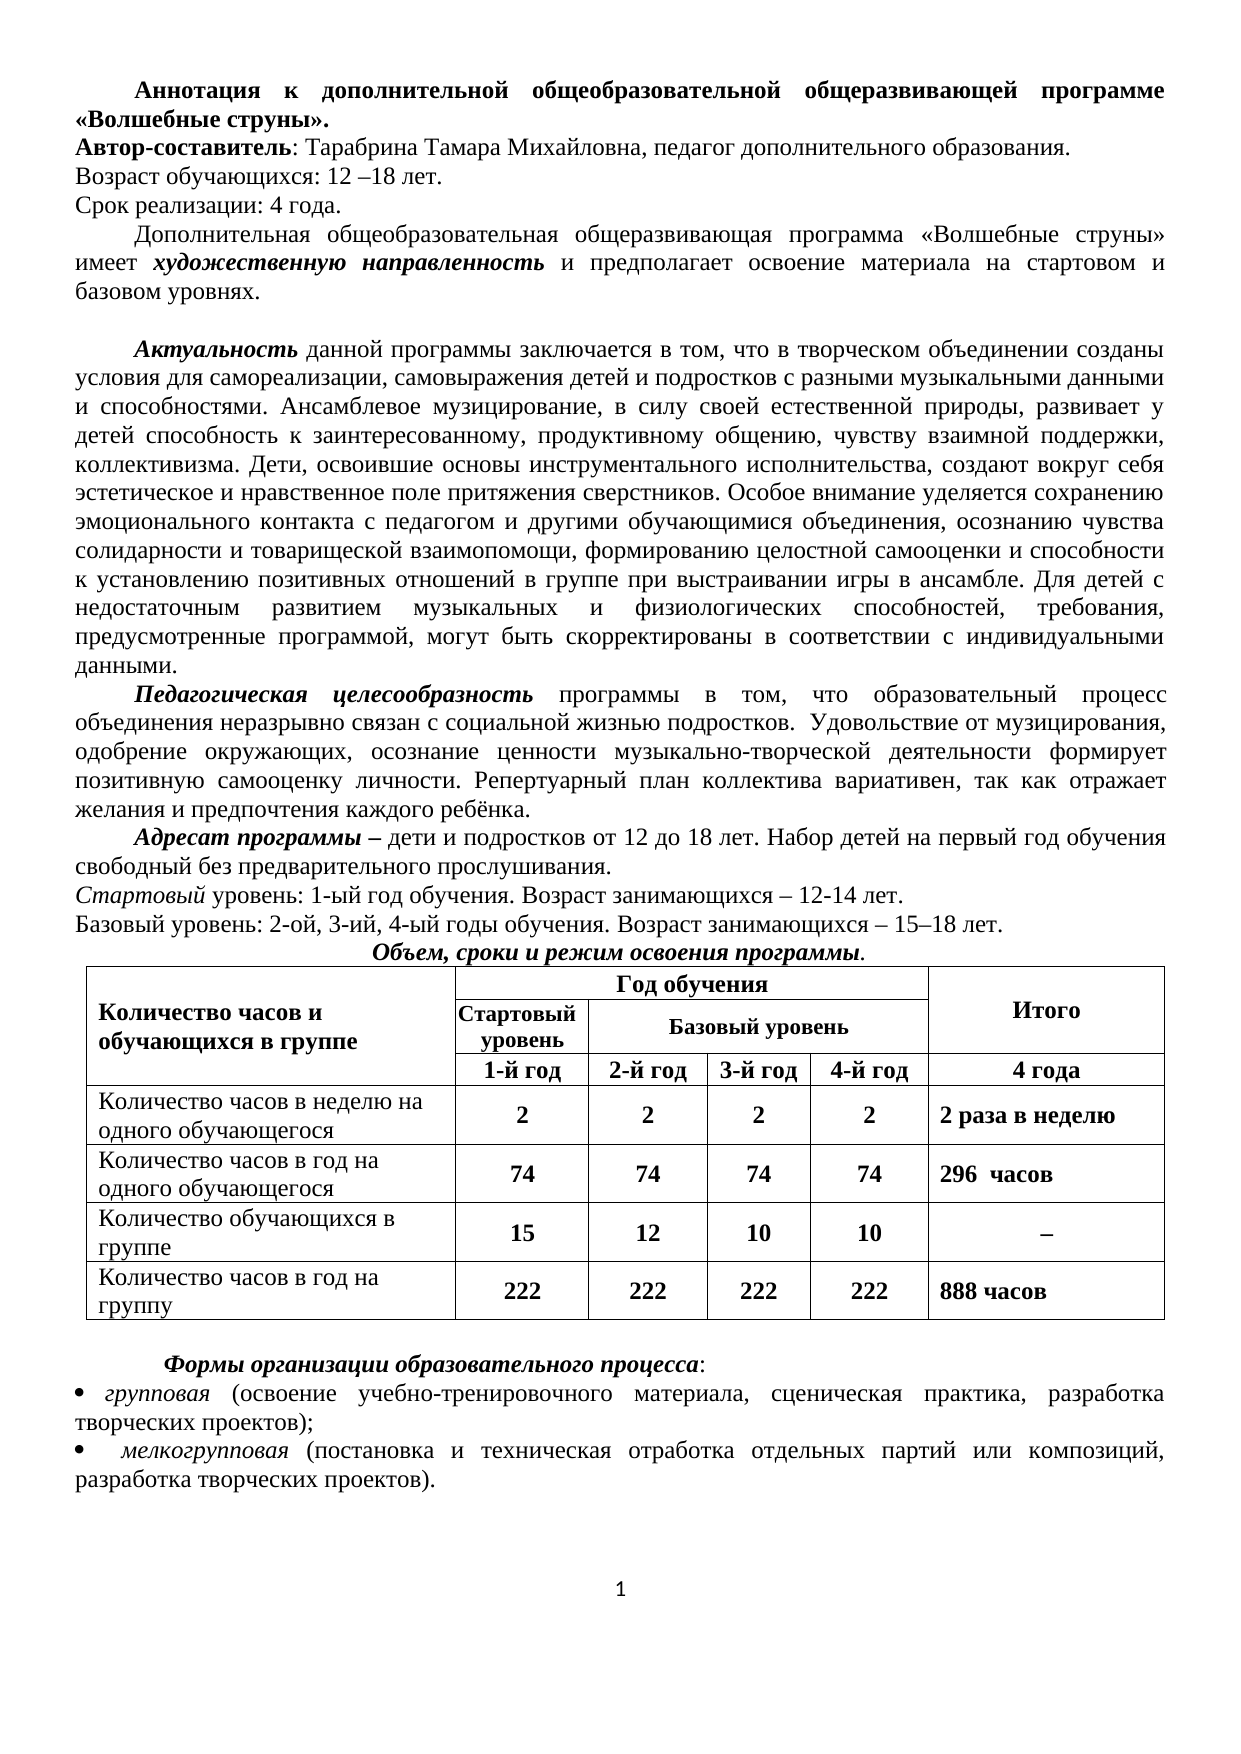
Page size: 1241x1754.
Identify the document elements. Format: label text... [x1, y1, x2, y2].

table_cell 2 [589, 1086, 707, 1144]
list групповая (освоение учебно-тренировочного материала, сценическая практика, разработка творческих проектов); [75, 1378, 1165, 1435]
text Объем, сроки и режим освоения программы. [75, 937, 1165, 966]
text Педагогическая целесообразность программы в том, что образовательный процесс объединения неразрывно связан с социальной жизнью подростков. Удовольствие от музицирования, одобрение окружающих, осознание ценности музыкально-творческой деятельности формирует позитивную самооценку личности. Репертуарный план коллектива вариативен, так как отражает желания и предпочтения каждого ребёнка. [75, 679, 1168, 822]
table_header Итого [929, 967, 1164, 1053]
table_cell 10 [708, 1203, 810, 1261]
text Базовый уровень: 2-ой, 3-ий, 4-ый годы обучения. Возраст занимающихся – 15–18 лет. [75, 909, 1122, 937]
text Дополнительная общеобразовательная общеразвивающая программа «Волшебные струны» имеет художественную направленность и предполагает освоение материала на стартовом и базовом уровнях. [75, 219, 1165, 305]
table_cell Количество часов в год на одного обучающегося [87, 1145, 455, 1202]
table_header Количество часов и обучающихся в группе [87, 967, 455, 1085]
table_cell Базовый уровень [589, 1000, 928, 1053]
text Возраст обучающихся: 12 –18 лет. [75, 161, 1165, 190]
table_cell 222 [708, 1262, 810, 1319]
table_cell 888 часов [929, 1262, 1164, 1319]
list мелкогрупповая (постановка и техническая отработка отдельных партий или композиций, разработка творческих проектов). [75, 1435, 1165, 1493]
table_cell 222 [811, 1262, 928, 1319]
table_cell Количество часов в год на группу [87, 1262, 455, 1319]
text Аннотация к дополнительной общеобразовательной общеразвивающей программе «Волшебные струны». [75, 75, 1165, 132]
text Актуальность данной программы заключается в том, что в творческом объединении созданы условия для самореализации, самовыражения детей и подростков с разными музыкальными данными и способностями. Ансамблевое музицирование, в силу своей естественной природы, развивает у детей способность к заинтересованному, продуктивному общению, чувству взаимной поддержки, коллективизма. Дети, освоившие основы инструментального исполнительства, создают вокруг себя эстетическое и нравственное поле притяжения сверстников. Особое внимание уделяется сохранению эмоционального контакта с педагогом и другими обучающимися объединения, осознанию чувства солидарности и товарищеской взаимопомощи, формированию целостной самооценки и способности к установлению позитивных отношений в группе при выстраивании игры в ансамбле. Для детей с недостаточным развитием музыкальных и физиологических способностей, требования, предусмотренные программой, могут быть скорректированы в соответствии с индивидуальными данными. [75, 334, 1165, 679]
table_cell 1-й год [456, 1054, 588, 1085]
table_header Год обучения [456, 967, 928, 999]
table_cell 74 [456, 1145, 588, 1202]
table_cell 74 [811, 1145, 928, 1202]
table_cell 2 раза в неделю [929, 1086, 1164, 1144]
table_cell – [929, 1203, 1164, 1261]
table_cell Количество обучающихся в группе [87, 1203, 455, 1261]
table_cell Количество часов в неделю на одного обучающегося [87, 1086, 455, 1144]
table_cell 12 [589, 1203, 707, 1261]
text Срок реализации: 4 года. [75, 190, 1165, 219]
table_cell 2 [708, 1086, 810, 1144]
table_cell 2-й год [589, 1054, 707, 1085]
table_cell 4 года [929, 1054, 1164, 1085]
text Адресат программы – дети и подростков от 12 до 18 лет. Набор детей на первый год обучения свободный без предварительного прослушивания. [75, 822, 1168, 880]
table_cell 2 [456, 1086, 588, 1144]
table_cell 74 [589, 1145, 707, 1202]
table_cell 74 [708, 1145, 810, 1202]
text Стартовый уровень: 1-ый год обучения. Возраст занимающихся – 12-14 лет. [75, 880, 1122, 909]
text Автор-составитель: Тарабрина Тамара Михайловна, педагог дополнительного образования. [75, 132, 1165, 161]
table_cell Стартовый уровень [456, 1000, 588, 1053]
table_cell 222 [456, 1262, 588, 1319]
table_cell 10 [811, 1203, 928, 1261]
table_cell 15 [456, 1203, 588, 1261]
table_cell 3-й год [708, 1054, 810, 1085]
table_cell 222 [589, 1262, 707, 1319]
table_cell 2 [811, 1086, 928, 1144]
table_cell 4-й год [811, 1054, 928, 1085]
table_cell 296 часов [929, 1145, 1164, 1202]
text Формы организации образовательного процесса: [75, 1349, 1165, 1378]
